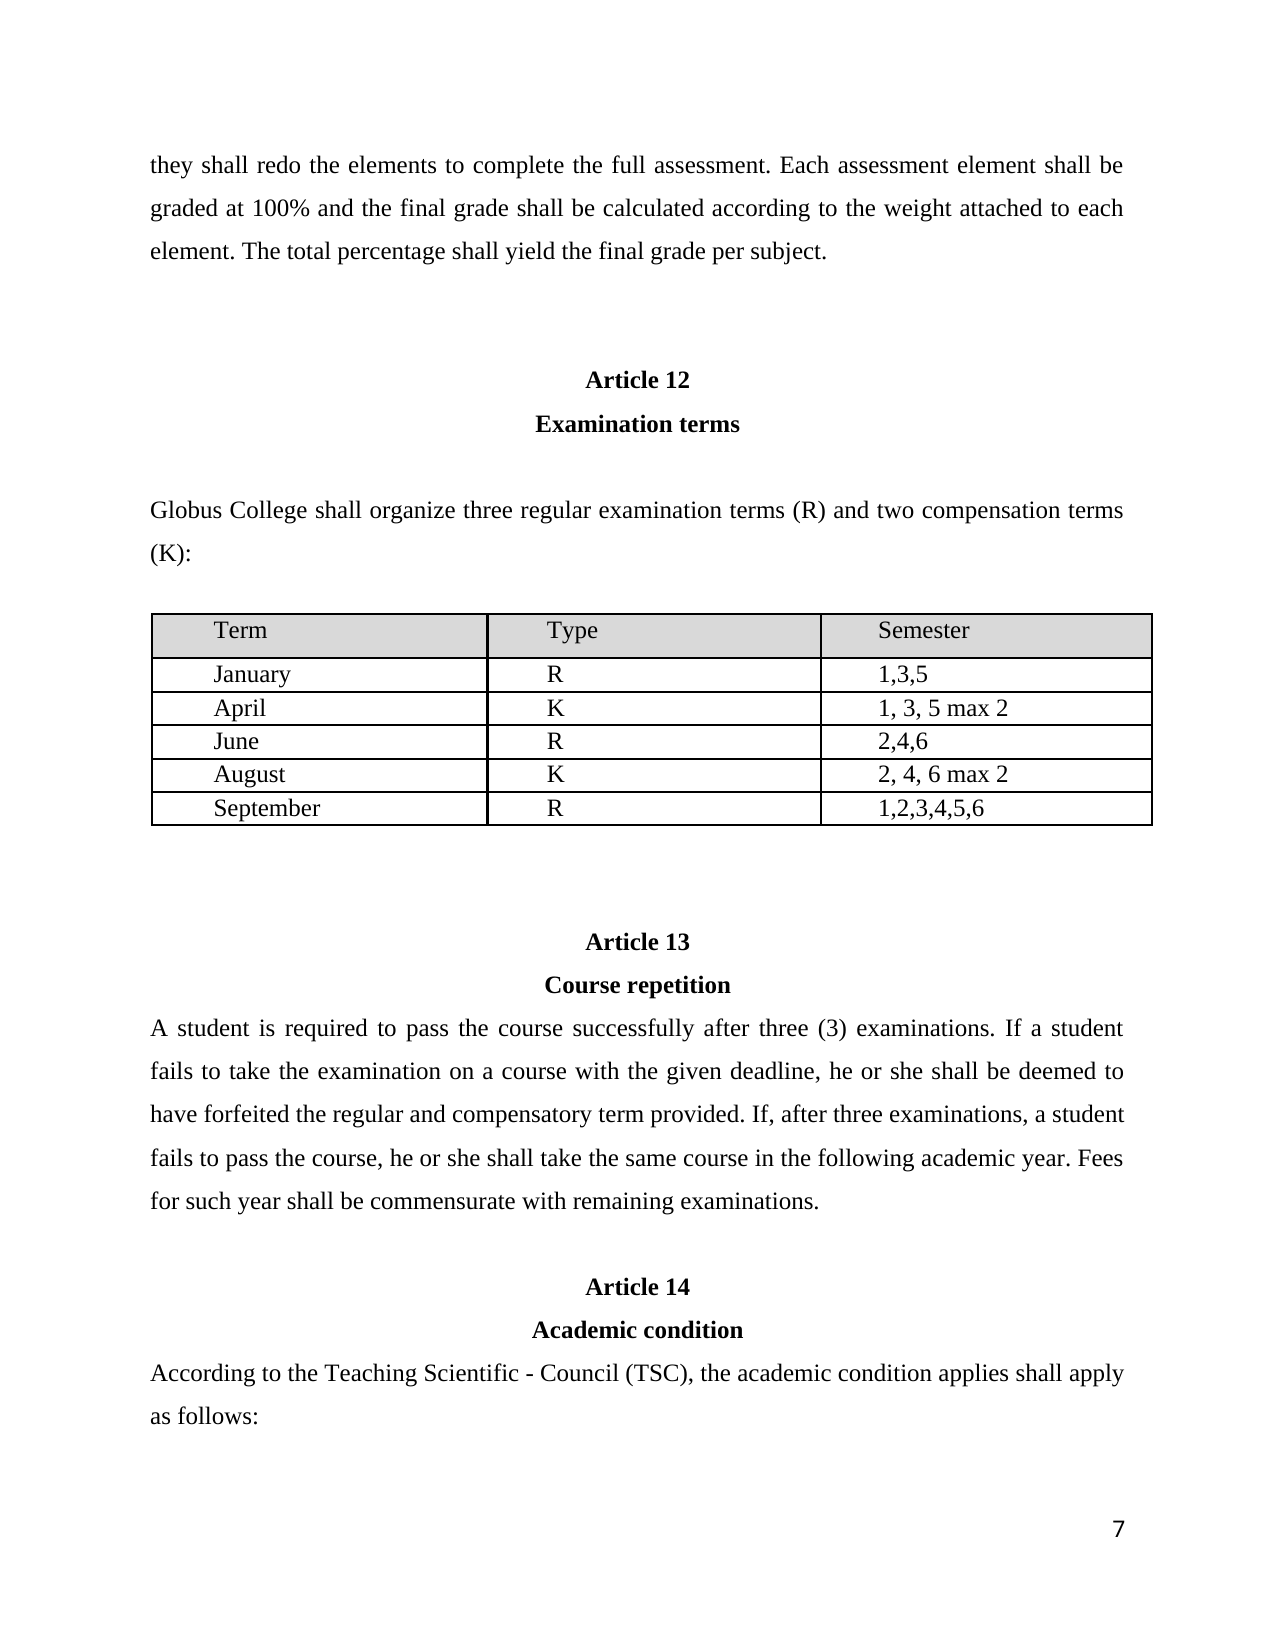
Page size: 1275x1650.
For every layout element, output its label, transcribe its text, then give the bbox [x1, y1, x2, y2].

text Article 14 [150, 1272, 1125, 1301]
table_cell K [489, 760, 820, 791]
text Academic condition [150, 1315, 1125, 1344]
table_cell 2, 4, 6 max 2 [822, 760, 1151, 791]
table_cell January [153, 659, 486, 691]
table_cell 1,2,3,4,5,6 [822, 793, 1151, 824]
table_cell April [153, 693, 486, 724]
text Article 12 [150, 366, 1125, 394]
table_cell R [489, 793, 820, 824]
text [150, 150, 1125, 265]
table_cell 1, 3, 5 max 2 [822, 693, 1151, 724]
text Course repetition [150, 970, 1125, 999]
table_cell R [489, 726, 820, 757]
table_cell August [153, 760, 486, 791]
text Article 13 [150, 927, 1125, 956]
text Globus College shall organize three regular examination terms (R) and two compensation terms (K): [150, 495, 1125, 567]
table_header Term [153, 615, 486, 657]
table_cell September [153, 793, 486, 824]
text Examination terms [150, 409, 1125, 437]
table_cell 1,3,5 [822, 659, 1151, 691]
table_cell R [489, 659, 820, 691]
table_cell June [153, 726, 486, 757]
table_cell 2,4,6 [822, 726, 1151, 757]
text A student is required to pass the course successfully after three (3) examinations. If a student fails to take the examination on a course with the given deadline, he or she shall be deemed to have forfeited the regular and compensatory term provided. If, after three examinations, a student fails to pass the course, he or she shall take the same course in the following academic year. Fees for such year shall be commensurate with remaining examinations. [150, 1013, 1125, 1214]
table_header Type [489, 615, 820, 657]
text According to the Teaching Scientific - Council (TSC), the academic condition applies shall apply as follows: [150, 1358, 1125, 1430]
table_cell K [489, 693, 820, 724]
table_header Semester [822, 615, 1151, 657]
